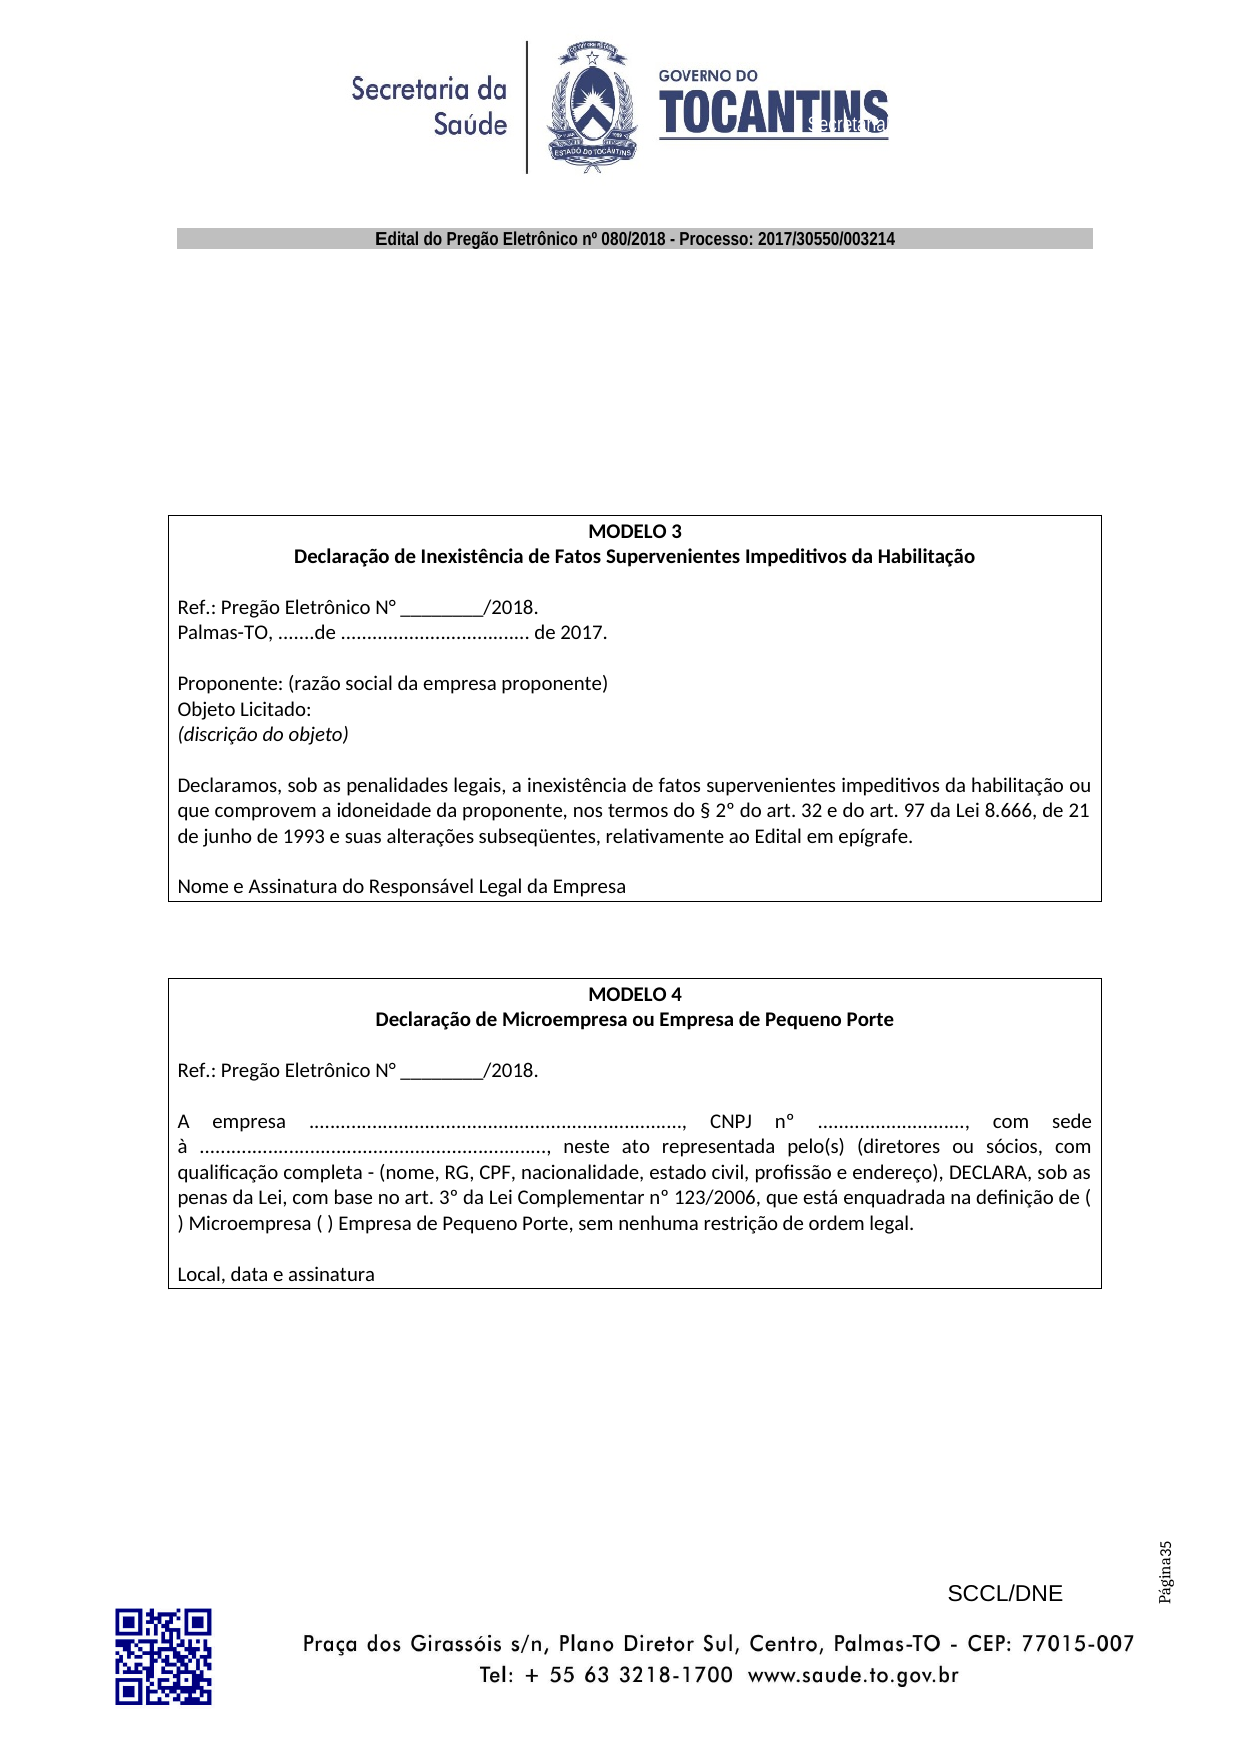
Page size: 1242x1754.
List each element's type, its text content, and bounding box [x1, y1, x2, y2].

text MODELO 3 [169, 516, 1101, 543]
text A empresa ......................................................................., CNPJ nº ............................, com sede à .................................................................., neste ato representada pelo(s) (diretores ou sócios, com qualificação completa - (nome, RG, CPF, nacionalidade, estado civil, profissão e endereço), DECLARA, sob as penas da Lei, com base no art. 3º da Lei Complementar nº 123/2006, que está enquadrada na definição de ( ) Microempresa ( ) Empresa de Pequeno Porte, sem nenhuma restrição de ordem legal. [177, 1108, 1093, 1235]
text Objeto Licitado: [177, 696, 1093, 721]
text Local, data e assinatura [169, 1258, 1101, 1288]
picture [111, 1604, 1134, 1709]
text Proponente: (razão social da empresa proponente) [177, 670, 1093, 696]
text Palmas-TO, .......de .................................... de 2017. [177, 619, 1093, 645]
text Declaramos, sob as penalidades legais, a inexistência de fatos supervenientes impeditivos da habilitação ou que comprovem a idoneidade da proponente, nos termos do § 2º do art. 32 e do art. 97 da Lei 8.666, de 21 de junho de 1993 e suas alterações subseqüentes, relativamente ao Edital em epígrafe. [177, 772, 1093, 848]
text Ref.: Pregão Eletrônico N° ________/2018. [177, 1057, 1093, 1083]
text Declaração de Inexistência de Fatos Supervenientes Impeditivos da Habilitação [177, 543, 1093, 569]
text Ref.: Pregão Eletrônico N° ________/2018. [177, 594, 1093, 619]
text Nome e Assinatura do Responsável Legal da Empresa [169, 871, 1101, 901]
picture [0, 0, 1154, 189]
text (discrição do objeto) [177, 721, 1093, 747]
text Declaração de Microempresa ou Empresa de Pequeno Porte [177, 1007, 1093, 1032]
text MODELO 4 [169, 979, 1101, 1007]
